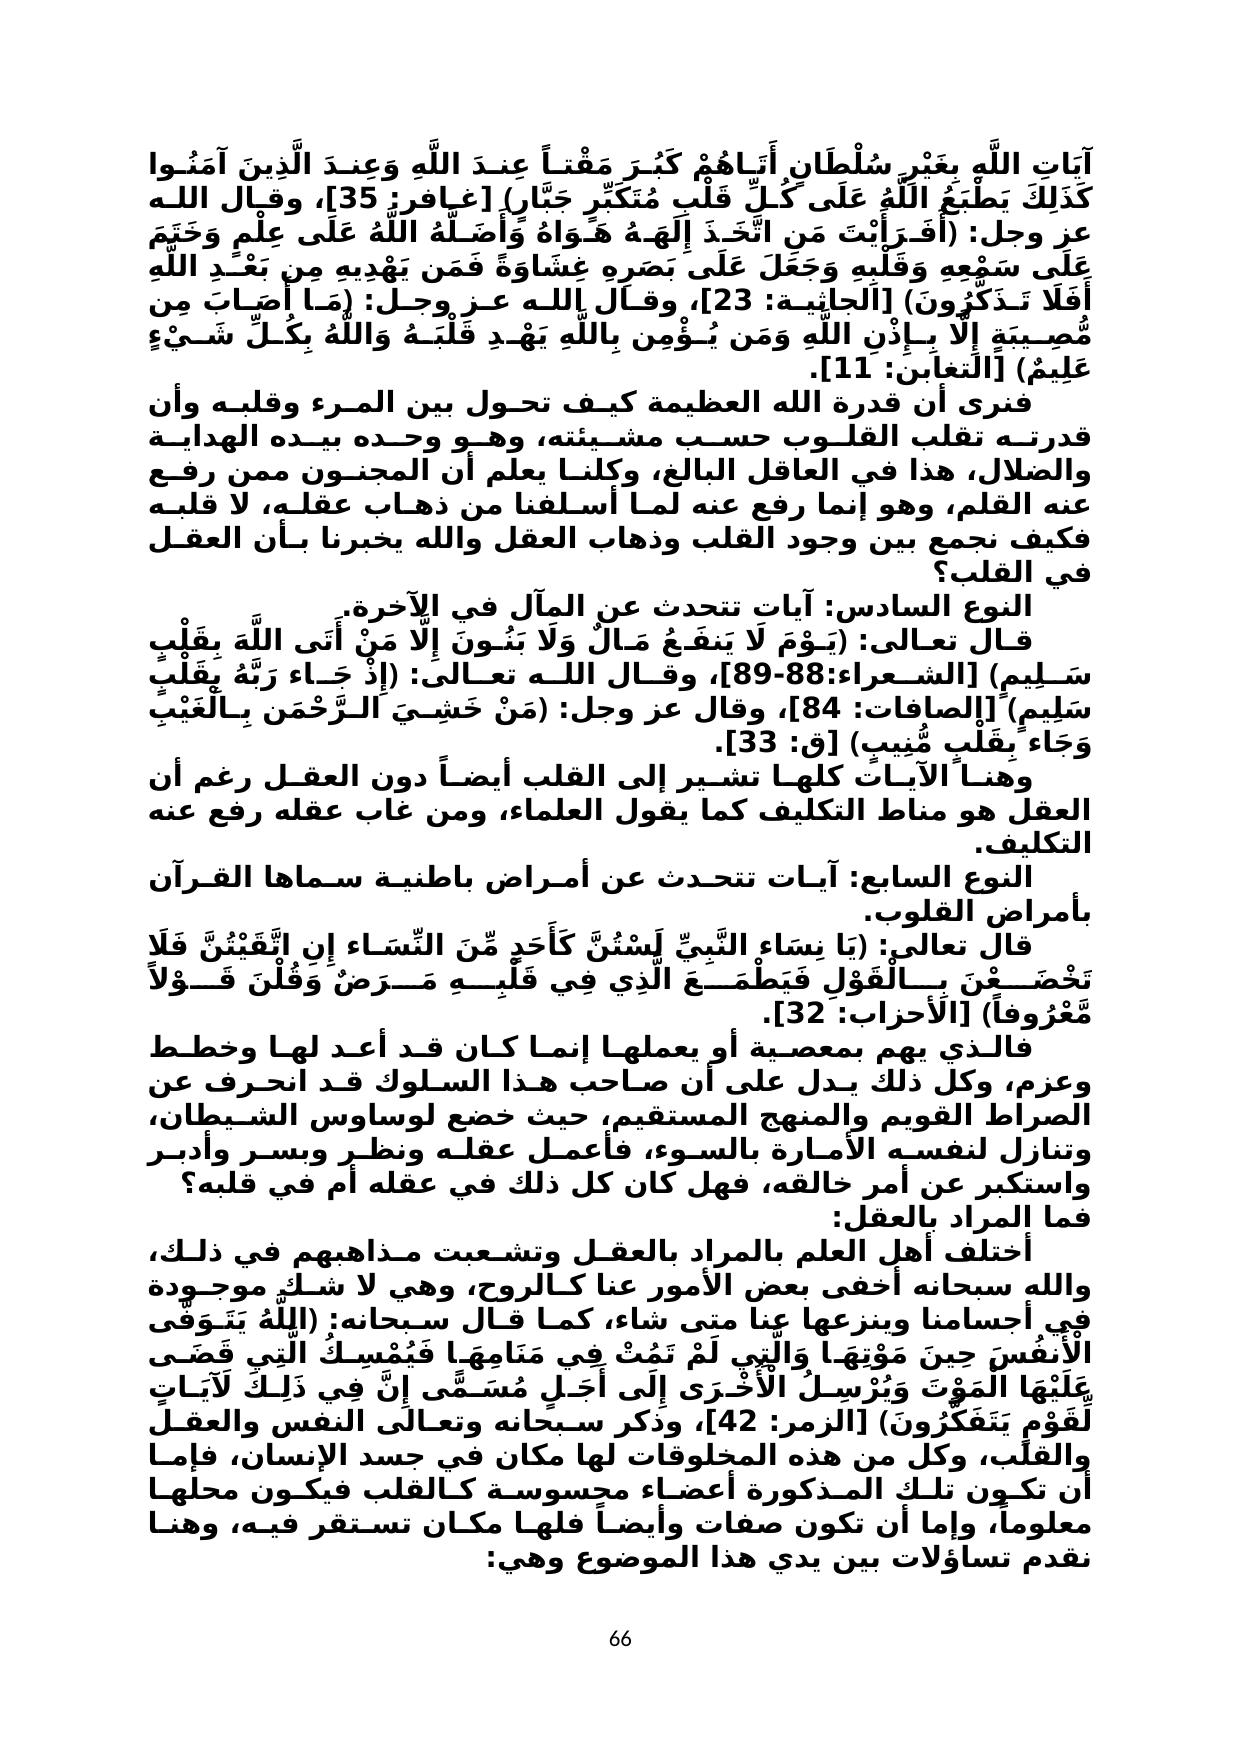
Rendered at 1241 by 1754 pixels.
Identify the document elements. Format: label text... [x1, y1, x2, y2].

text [148, 148, 1093, 385]
text فالذي يهم بمعصية أو يعملها إنما كان قد أعد لها وخطط وعزم، وكل ذلك يدل على أن صاحب هذا السلوك قد انحرف عن الصراط القويم والمنهج المستقيم، حيث خضع لوساوس الشيطان، وتنازل لنفسه الأمارة بالسوء، فأعمل عقله ونظر وبسر وأدبر واستكبر عن أمر خالقه، فهل كان كل ذلك في عقله أم في قلبه؟ [148, 1031, 1093, 1200]
text فما المراد بالعقل: [148, 1200, 1093, 1234]
text قال تعالى: ﴿يَوْمَ لَا يَنفَعُ مَالٌ وَلَا بَنُونَ إِلَّا مَنْ أَتَى اللَّهَ بِقَلْبٍ سَلِيمٍ﴾ [الشعراء:88-89]، وقال الله تعالى: ﴿إِذْ جَاء رَبَّهُ بِقَلْبٍ سَلِيمٍ﴾ [الصافات: 84]، وقال عز وجل: ﴿مَنْ خَشِيَ الرَّحْمَن بِالْغَيْبِ وَجَاء بِقَلْبٍ مُّنِيبٍ﴾ [ق: 33]. [148, 623, 1093, 759]
text فنرى أن قدرة الله العظيمة كيف تحول بين المرء وقلبه وأن قدرته تقلب القلوب حسب مشيئته، وهو وحده بيده الهداية والضلال، هذا في العاقل البالغ، وكلنا يعلم أن المجنون ممن رفع عنه القلم، وهو إنما رفع عنه لما أسلفنا من ذهاب عقله، لا قلبه فكيف نجمع بين وجود القلب وذهاب العقل والله يخبرنا بأن العقل في القلب؟ [148, 385, 1093, 589]
text قال تعالى: ﴿يَا نِسَاء النَّبِيِّ لَسْتُنَّ كَأَحَدٍ مِّنَ النِّسَاء إِنِ اتَّقَيْتُنَّ فَلَا تَخْضَعْنَ بِالْقَوْلِ فَيَطْمَعَ الَّذِي فِي قَلْبِهِ مَرَضٌ وَقُلْنَ قَوْلاً مَّعْرُوفاً﴾ [الأحزاب: 32]. [148, 929, 1093, 1031]
text وهنا الآيات كلها تشير إلى القلب أيضاً دون العقل رغم أن العقل هو مناط التكليف كما يقول العلماء، ومن غاب عقله رفع عنه التكليف. [148, 759, 1093, 861]
text النوع السابع: آيات تتحدث عن أمراض باطنية سماها القرآن بأمراض القلوب. [148, 861, 1093, 929]
text النوع السادس: آيات تتحدث عن المآل في الآخرة. [148, 589, 1093, 623]
text أختلف أهل العلم بالمراد بالعقل وتشعبت مذاهبهم في ذلك، والله سبحانه أخفى بعض الأمور عنا كالروح، وهي لا شك موجودة في أجسامنا وينزعها عنا متى شاء، كما قال سبحانه: ﴿اللَّهُ يَتَوَفَّى الْأَنفُسَ حِينَ مَوْتِهَا وَالَّتِي لَمْ تَمُتْ فِي مَنَامِهَا فَيُمْسِكُ الَّتِي قَضَى عَلَيْهَا الْمَوْتَ وَيُرْسِلُ الْأُخْرَى إِلَى أَجَلٍ مُسَمًّى إِنَّ فِي ذَلِكَ لَآيَاتٍ لِّقَوْمٍ يَتَفَكَّرُونَ﴾ [الزمر: 42]، وذكر سبحانه وتعالى النفس والعقل والقلب، وكل من هذه المخلوقات لها مكان في جسد الإنسان، فإما أن تكون تلك المذكورة أعضاء محسوسة كالقلب فيكون محلها معلوماً، وإما أن تكون صفات وأيضاً فلها مكان تستقر فيه، وهنا نقدم تساؤلات بين يدي هذا الموضوع وهي: [148, 1234, 1093, 1574]
